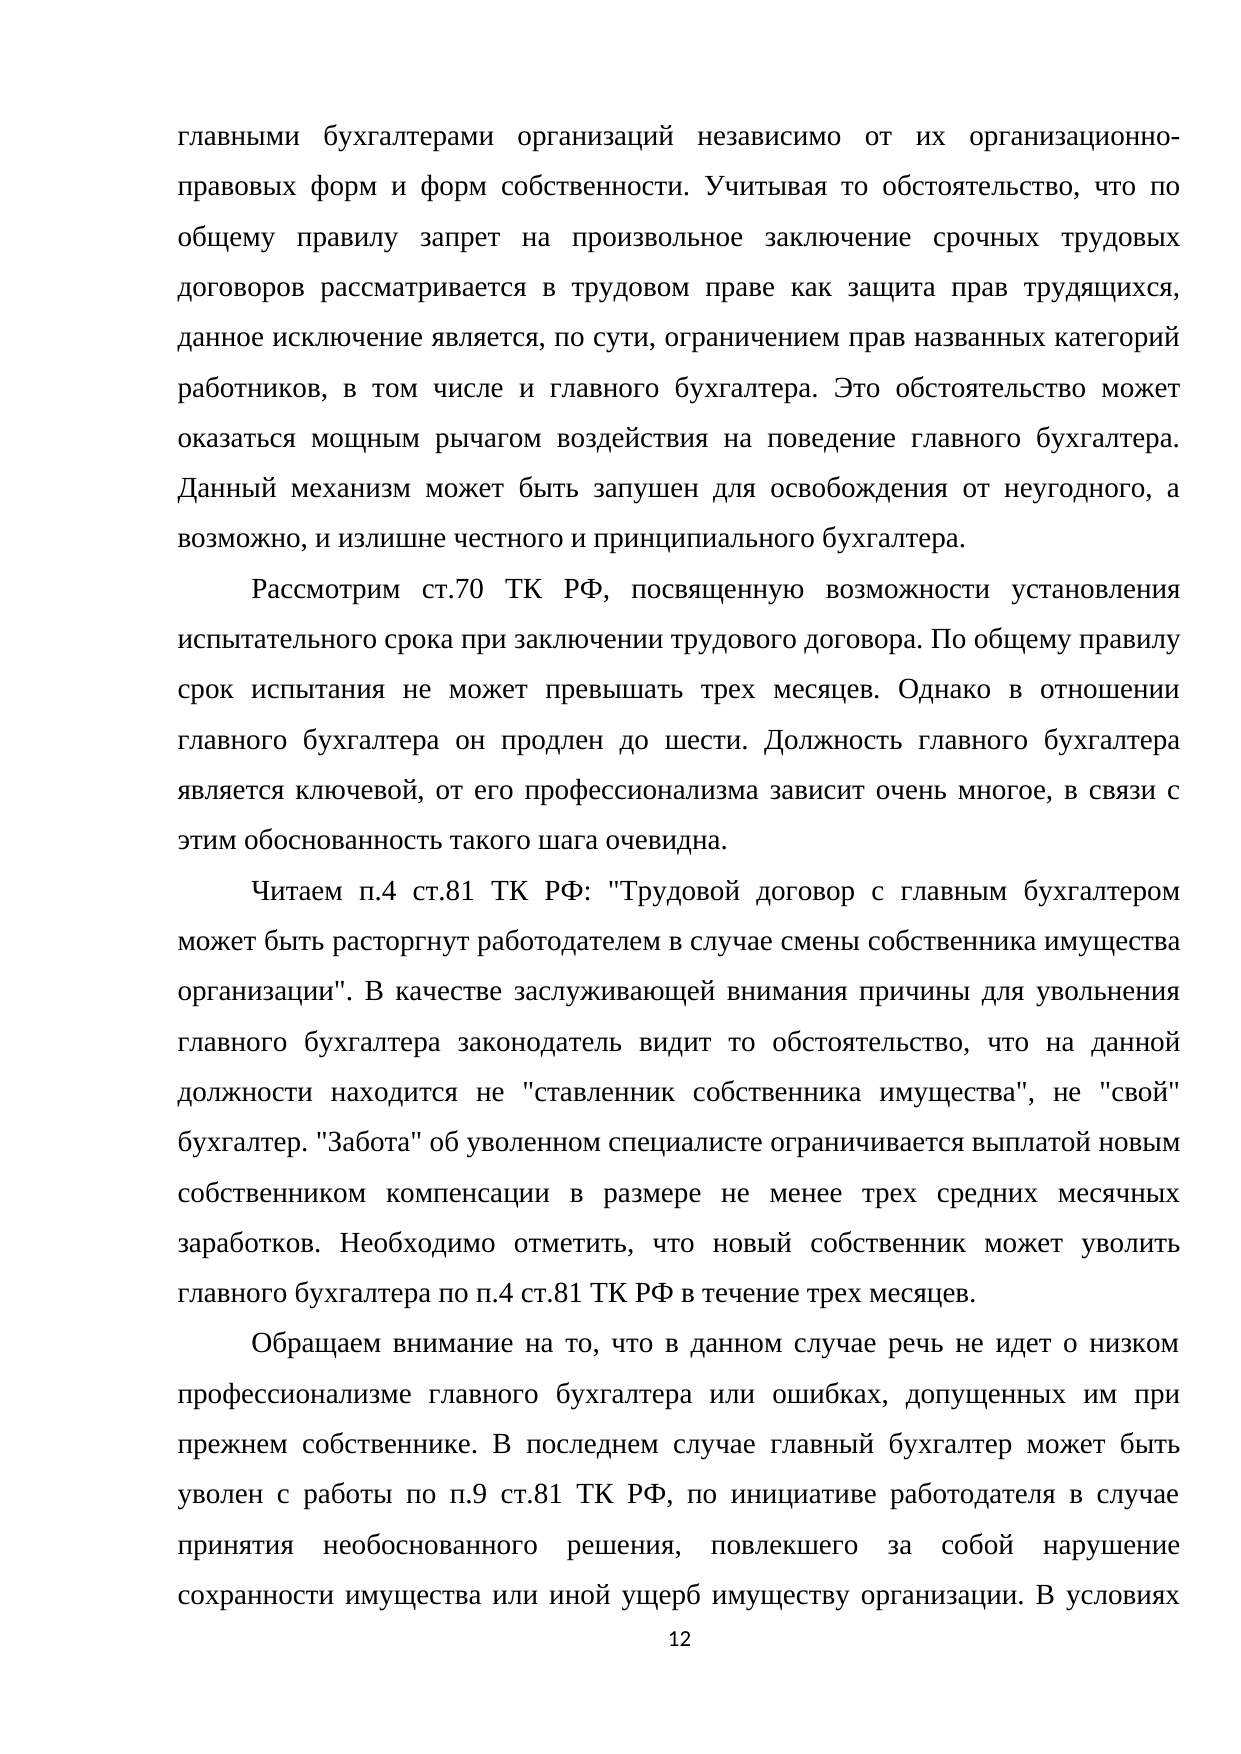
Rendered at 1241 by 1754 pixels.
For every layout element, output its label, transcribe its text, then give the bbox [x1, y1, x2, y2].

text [177, 118, 1181, 554]
text Рассмотрим ст.70 ТК РФ, посвященную возможности установления испытательного срока при заключении трудового договора. По общему правилу срок испытания не может превышать трех месяцев. Однако в отношении главного бухгалтера он продлен до шести. Должность главного бухгалтера является ключевой, от его профессионализма зависит очень многое, в связи с этим обоснованность такого шага очевидна. [177, 571, 1181, 856]
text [177, 1326, 1181, 1611]
text Читаем п.4 ст.81 ТК РФ: "Трудовой договор с главным бухгалтером может быть расторгнут работодателем в случае смены собственника имущества организации". В качестве заслуживающей внимания причины для увольнения главного бухгалтера законодатель видит то обстоятельство, что на данной должности находится не "ставленник собственника имущества", не "свой" бухгалтер. "Забота" об уволенном специалисте ограничивается выплатой новым собственником компенсации в размере не менее трех средних месячных заработков. Необходимо отметить, что новый собственник может уволить главного бухгалтера по п.4 ст.81 ТК РФ в течение трех месяцев. [177, 873, 1181, 1309]
